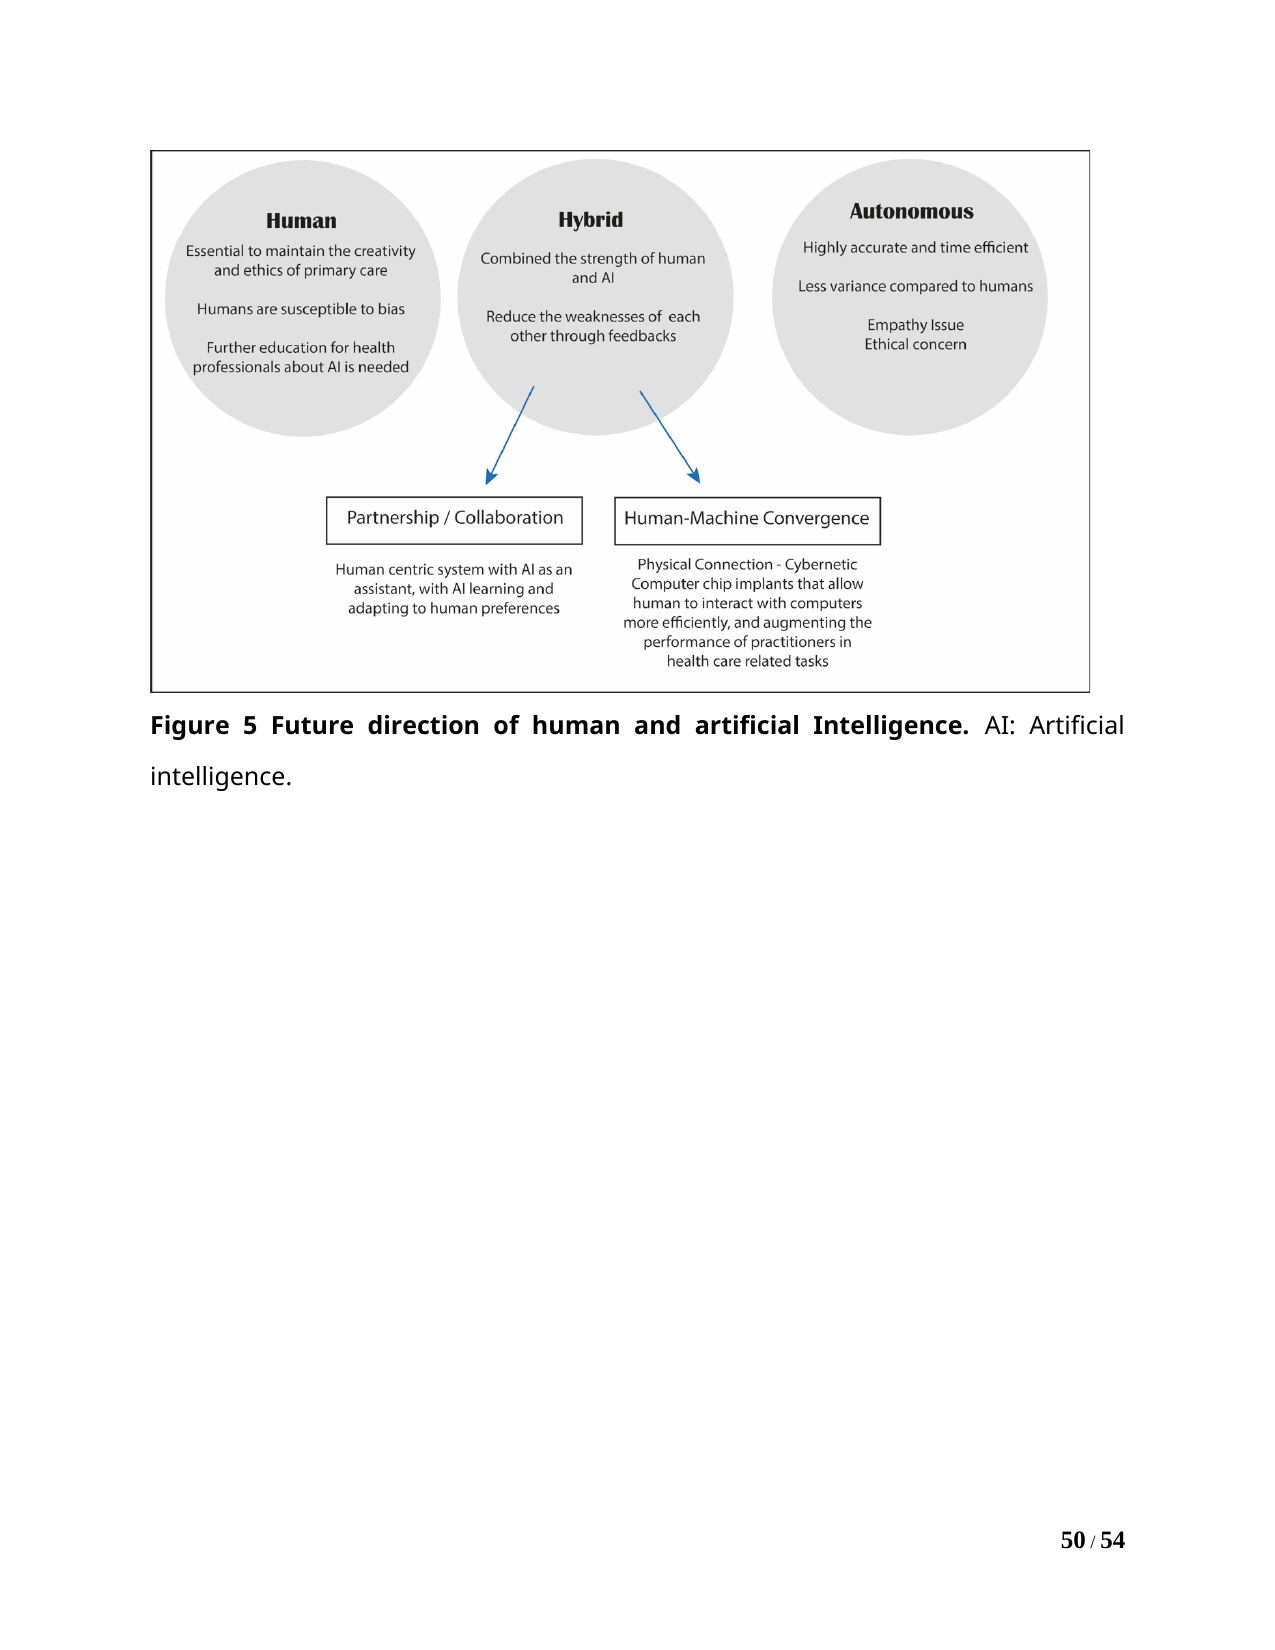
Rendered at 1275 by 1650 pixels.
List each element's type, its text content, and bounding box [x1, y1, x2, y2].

picture [150, 150, 1091, 693]
text Figure 5 Future direction of human and artificial Intelligence. AI: Artificial intelligence. [150, 707, 1125, 792]
